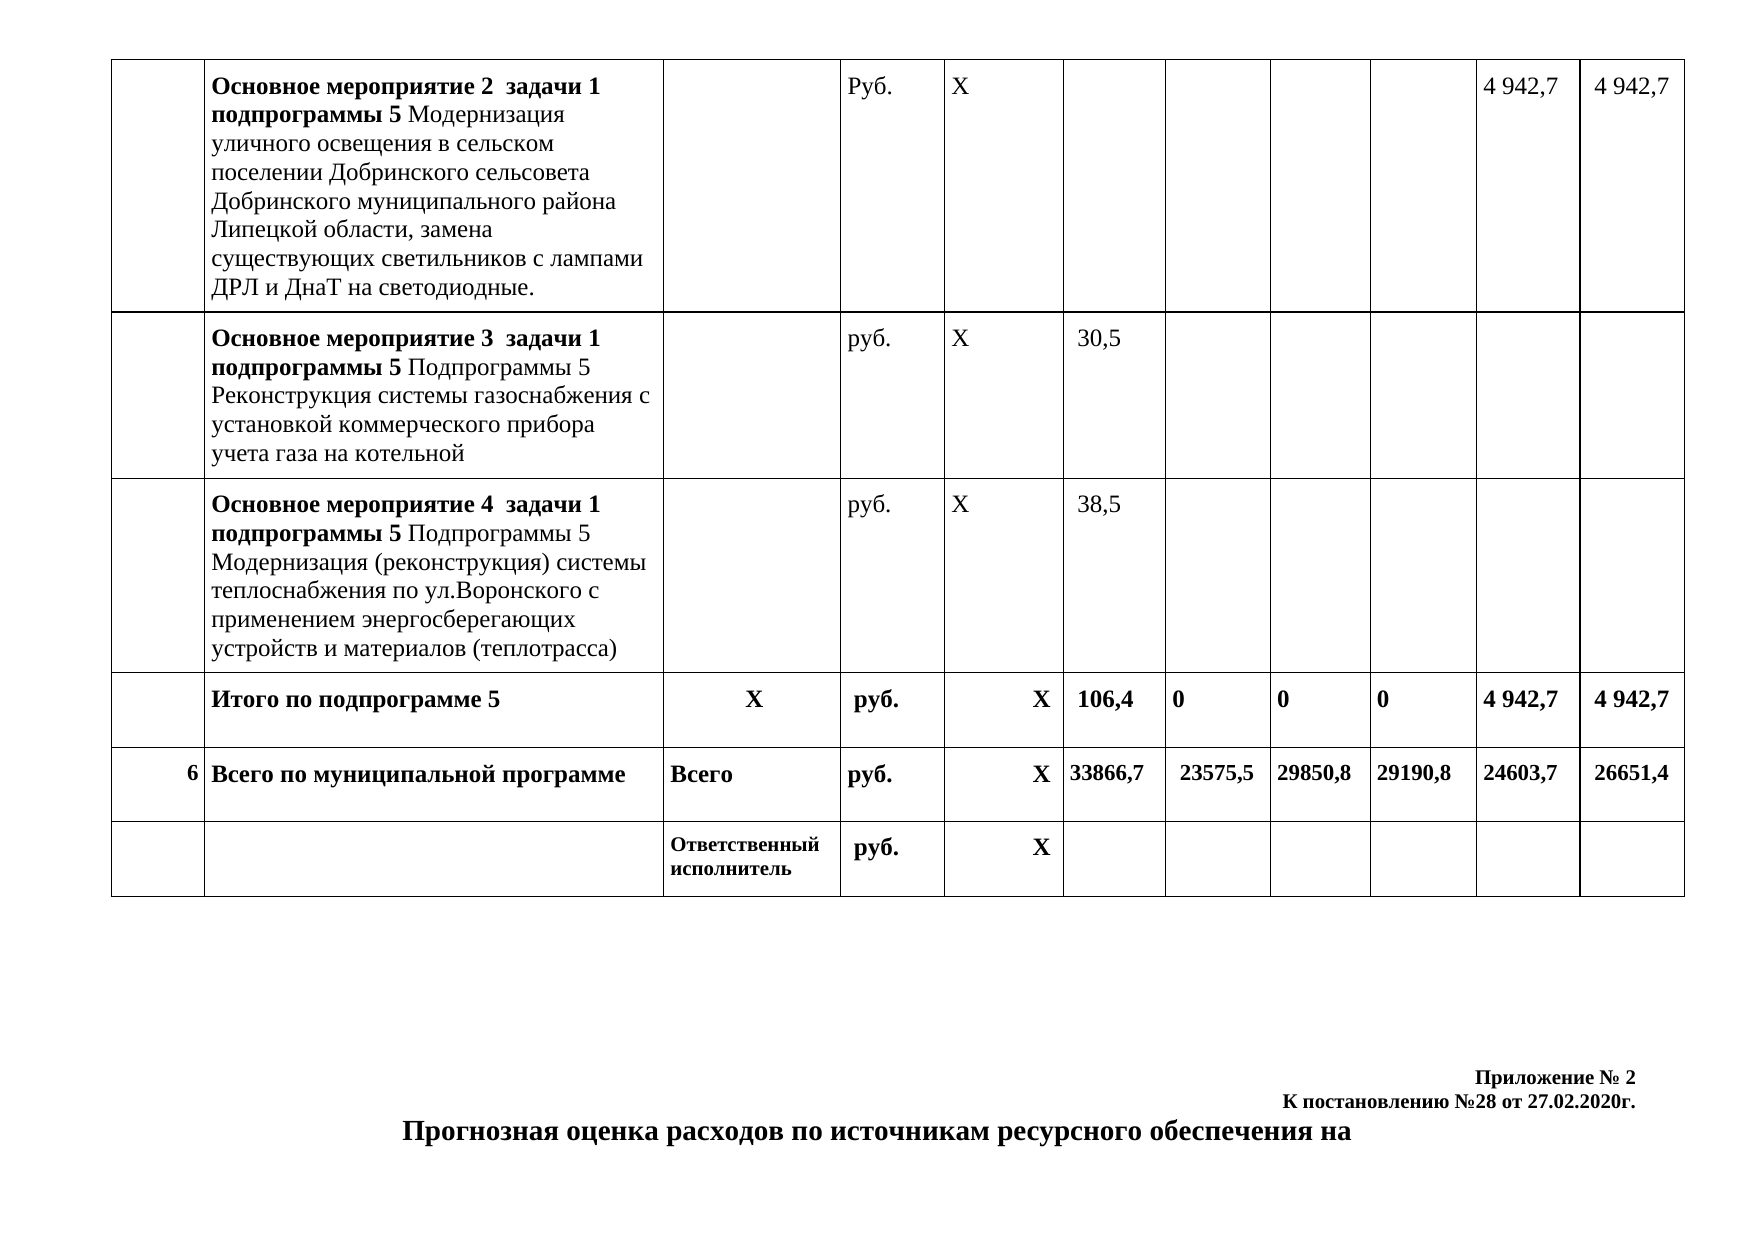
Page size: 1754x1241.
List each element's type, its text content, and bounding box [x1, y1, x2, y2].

table_cell [205, 822, 663, 896]
table_cell 0 [1166, 673, 1270, 747]
table_cell 0 [1271, 673, 1370, 747]
table_cell руб. [841, 313, 944, 477]
table_cell 26651,4 [1581, 748, 1684, 821]
table_cell 106,4 [1064, 673, 1165, 747]
table_cell Х [945, 748, 1063, 821]
table_cell [1371, 479, 1476, 672]
table_cell [1166, 60, 1270, 311]
table_cell [1477, 822, 1579, 896]
table_cell [112, 479, 204, 672]
table_cell руб. [841, 748, 944, 821]
table_cell руб. [841, 822, 944, 896]
table_cell 4 942,7 [1477, 673, 1579, 747]
table_cell Основное мероприятие 3 задачи 1 подпрограммы 5 Подпрограммы 5 Реконструкция системы газоснабжения с установкой коммерческого прибора учета газа на котельной [205, 313, 663, 477]
table_cell Итого по подпрограмме 5 [205, 673, 663, 747]
table_cell Х [664, 673, 840, 747]
table_cell Х [945, 673, 1063, 747]
table_cell Всего по муниципальной программе [205, 748, 663, 821]
table_cell [112, 313, 204, 477]
table_cell [1581, 822, 1684, 896]
table_cell Основное мероприятие 4 задачи 1 подпрограммы 5 Подпрограммы 5 Модернизация (реконструкция) системы теплоснабжения по ул.Воронского с применением энергосберегающих устройств и материалов (теплотрасса) [205, 479, 663, 672]
table_cell [1271, 822, 1370, 896]
table_cell 6 [112, 748, 204, 821]
table_cell [112, 822, 204, 896]
table_cell 0 [1371, 673, 1476, 747]
table_cell 4 942,7 [1581, 673, 1684, 747]
table_cell [1166, 313, 1270, 477]
table_cell Х [945, 313, 1063, 477]
table_cell руб. [841, 673, 944, 747]
table_cell 4 942,7 [1477, 60, 1579, 311]
table_cell 30,5 [1064, 313, 1165, 477]
table_cell 38,5 [1064, 479, 1165, 672]
table_cell [1581, 479, 1684, 672]
table_cell Х [945, 60, 1063, 311]
table_cell [1477, 479, 1579, 672]
table_cell [1371, 313, 1476, 477]
table_cell Ответственный исполнитель [664, 822, 840, 896]
table_cell [664, 479, 840, 672]
table_cell [1064, 822, 1165, 896]
table_cell [1371, 60, 1476, 311]
table_cell [1477, 313, 1579, 477]
table_cell [1064, 60, 1165, 311]
table_cell [664, 313, 840, 477]
table_cell [1271, 313, 1370, 477]
table_cell [664, 60, 840, 311]
table_cell 23575,5 [1166, 748, 1270, 821]
table_cell 29850,8 [1271, 748, 1370, 821]
table_cell [1271, 60, 1370, 311]
text Приложение № 2 [118, 1065, 1636, 1089]
table_cell Основное мероприятие 2 задачи 1 подпрограммы 5 Модернизация уличного освещения в сельском поселении Добринского сельсовета Добринского муниципального района Липецкой области, замена существующих светильников с лампами ДРЛ и ДнаТ на светодиодные. [205, 60, 663, 311]
table_cell [112, 673, 204, 747]
table_cell [1166, 822, 1270, 896]
table_cell 29190,8 [1371, 748, 1476, 821]
table_cell 24603,7 [1477, 748, 1579, 821]
table_cell [1271, 479, 1370, 672]
table_cell Руб. [841, 60, 944, 311]
text Прогнозная оценка расходов по источникам ресурсного обеспечения на [118, 1113, 1636, 1147]
table_cell [1581, 313, 1684, 477]
text К постановлению №28 от 27.02.2020г. [118, 1089, 1636, 1113]
table_cell 33866,7 [1064, 748, 1165, 821]
table_cell [1166, 479, 1270, 672]
table_cell Х [945, 479, 1063, 672]
table_cell Всего [664, 748, 840, 821]
table_cell [1371, 822, 1476, 896]
table_cell Х [945, 822, 1063, 896]
table_cell руб. [841, 479, 944, 672]
table_cell 4 942,7 [1581, 60, 1684, 311]
table_cell [112, 60, 204, 311]
